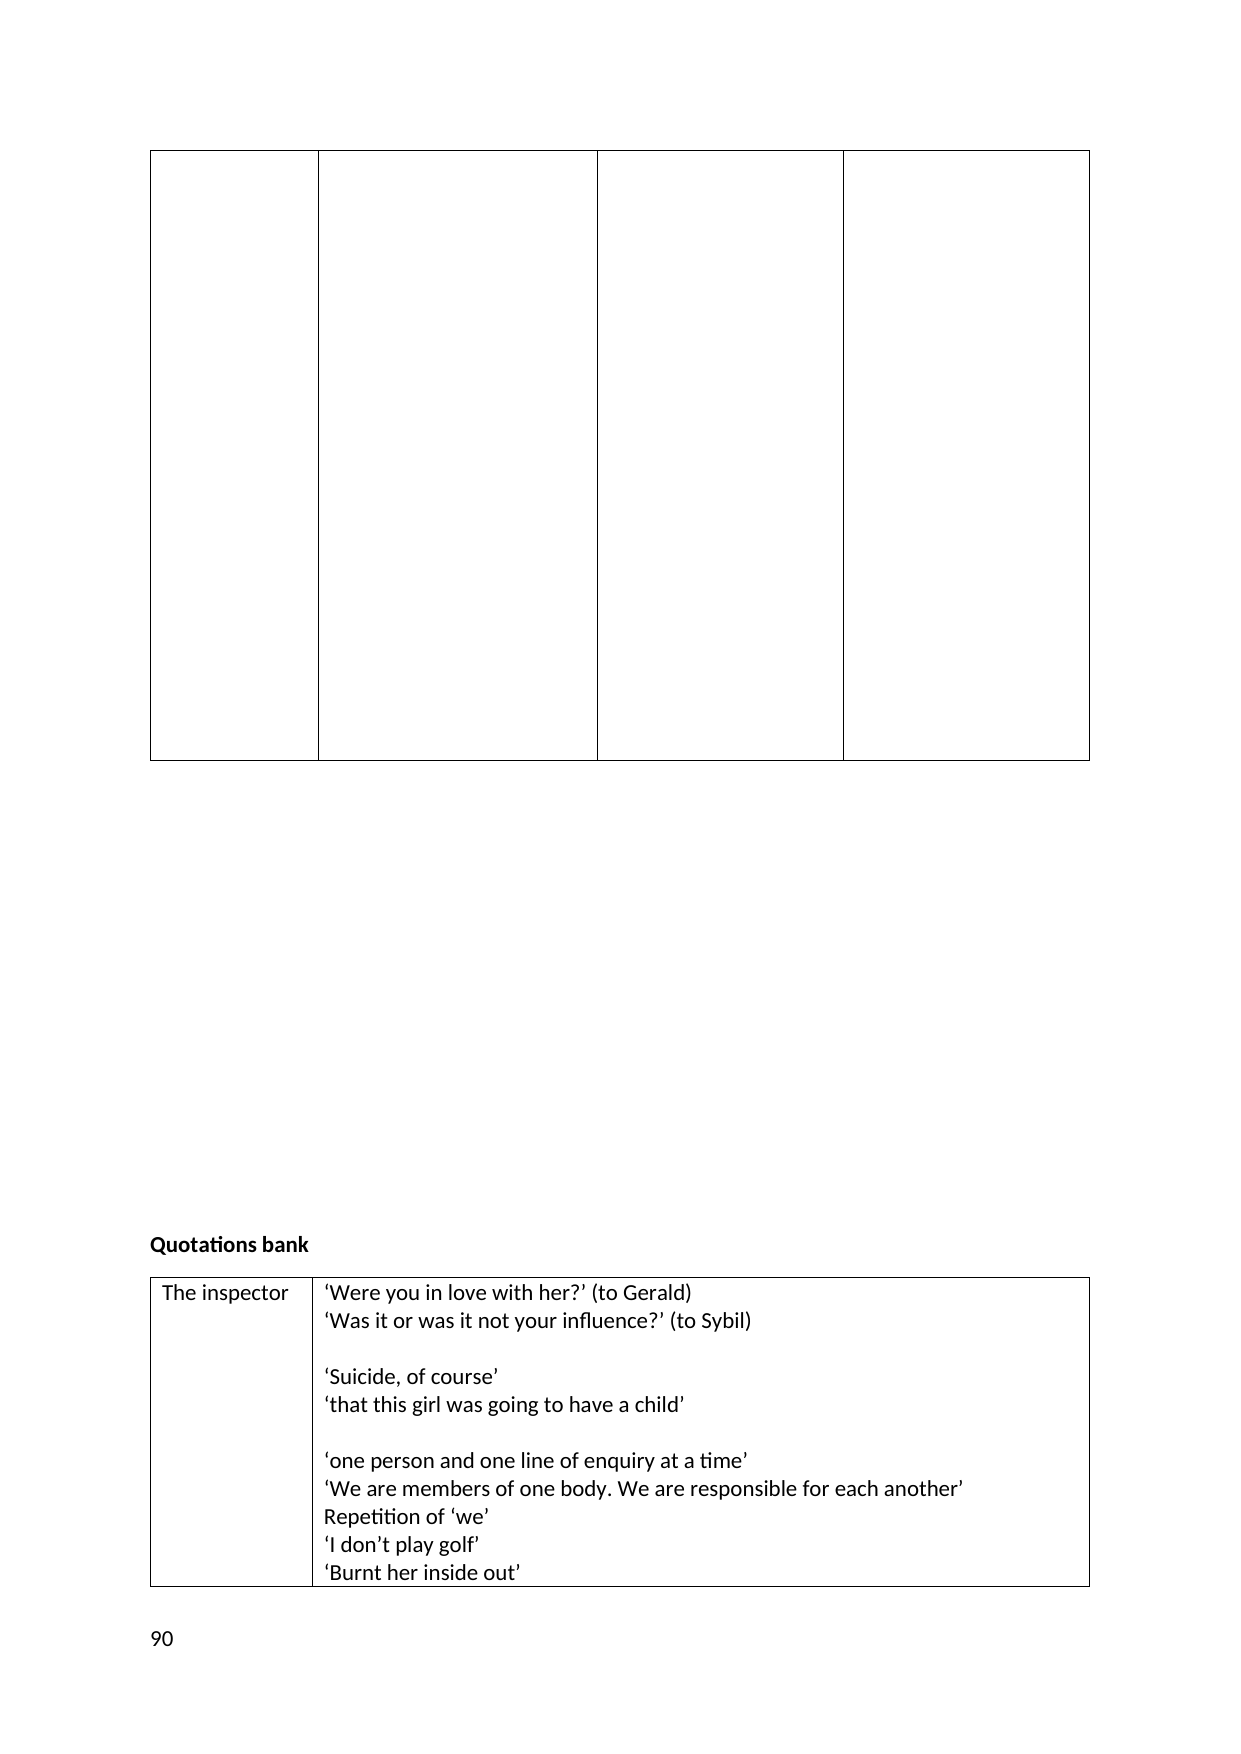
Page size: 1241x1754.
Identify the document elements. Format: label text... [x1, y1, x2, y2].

table_cell [319, 151, 597, 760]
table_header The inspector [151, 1278, 312, 1586]
table_cell [598, 151, 843, 760]
text Quotations bank [150, 1230, 1090, 1258]
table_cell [151, 151, 318, 760]
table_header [313, 1278, 1089, 1586]
table_cell [844, 151, 1089, 760]
